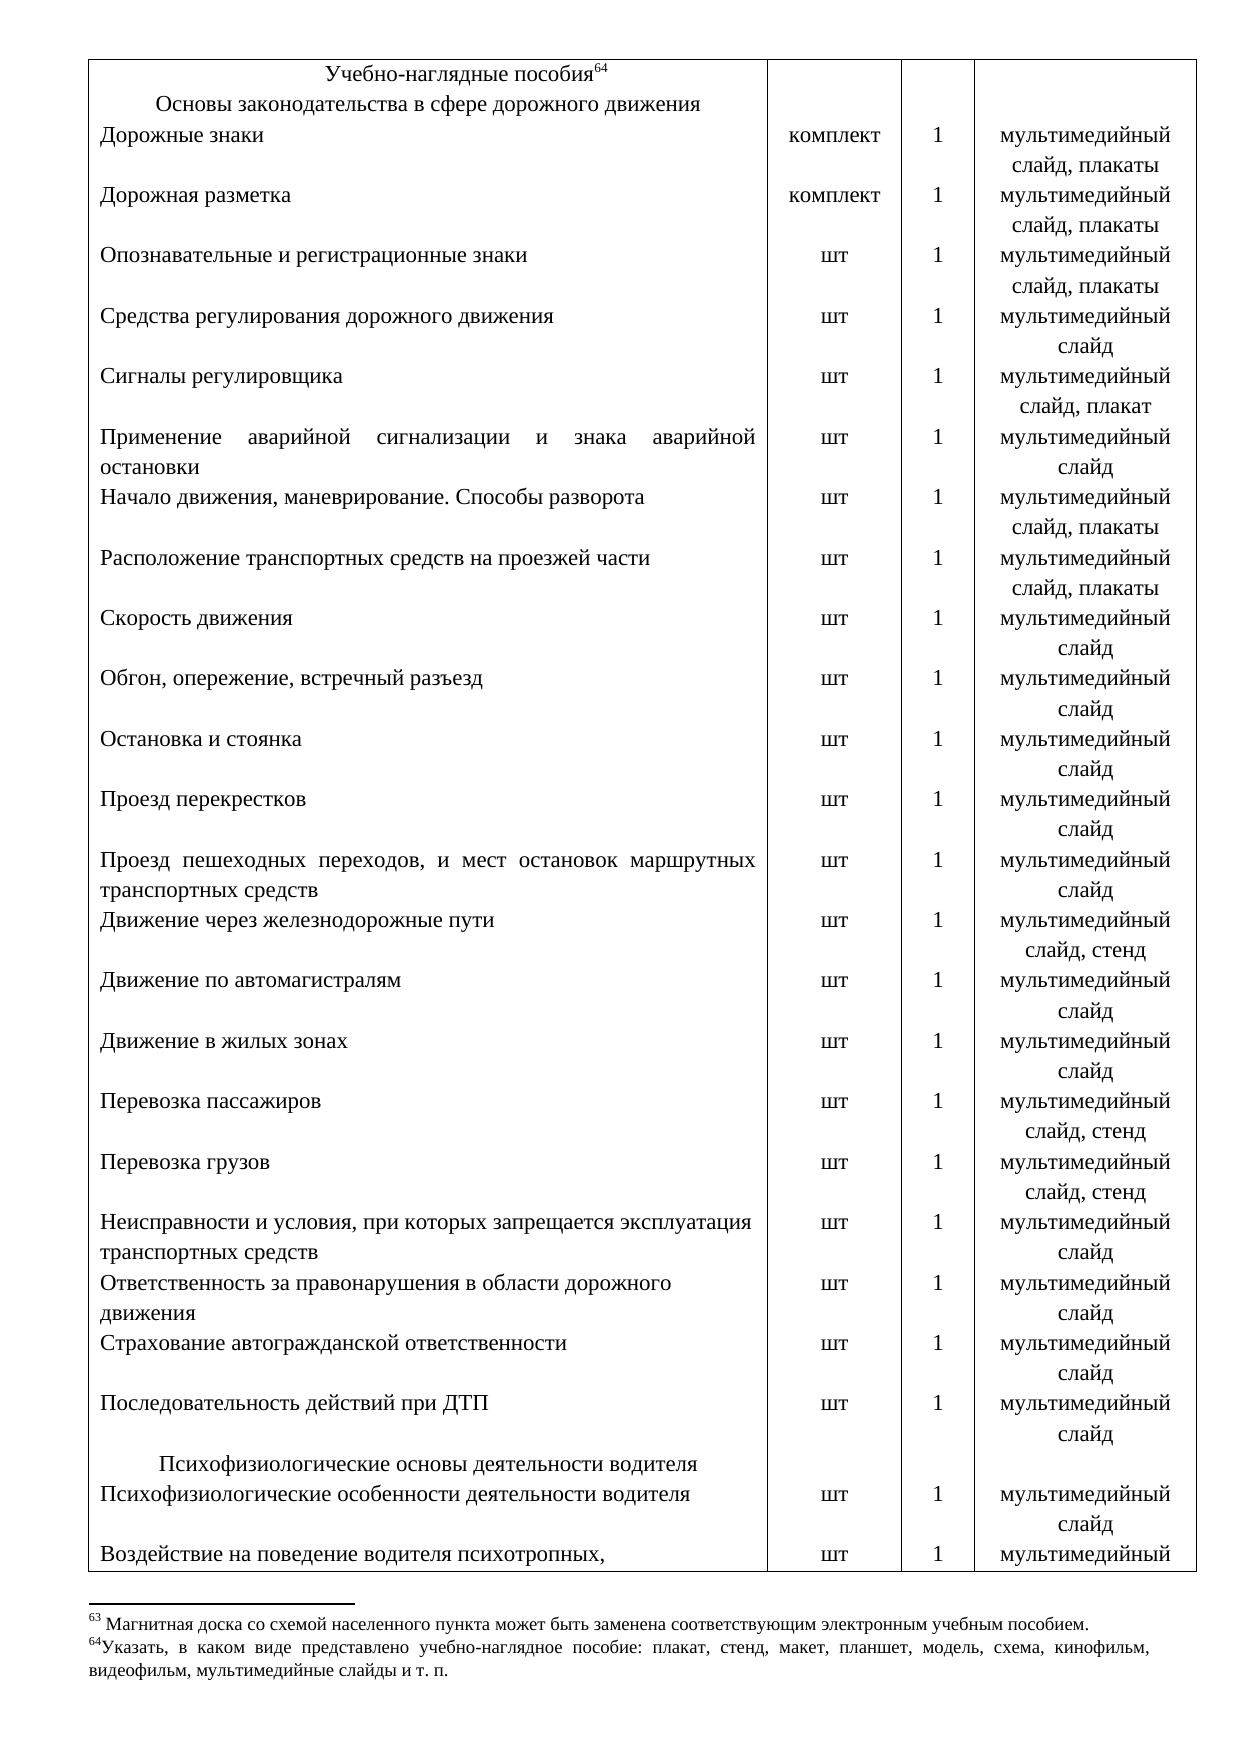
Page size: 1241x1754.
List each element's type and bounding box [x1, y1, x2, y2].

table_cell [975, 60, 1196, 1571]
table_cell [902, 60, 974, 1571]
table_cell [768, 60, 901, 1571]
table_cell [89, 60, 767, 1571]
